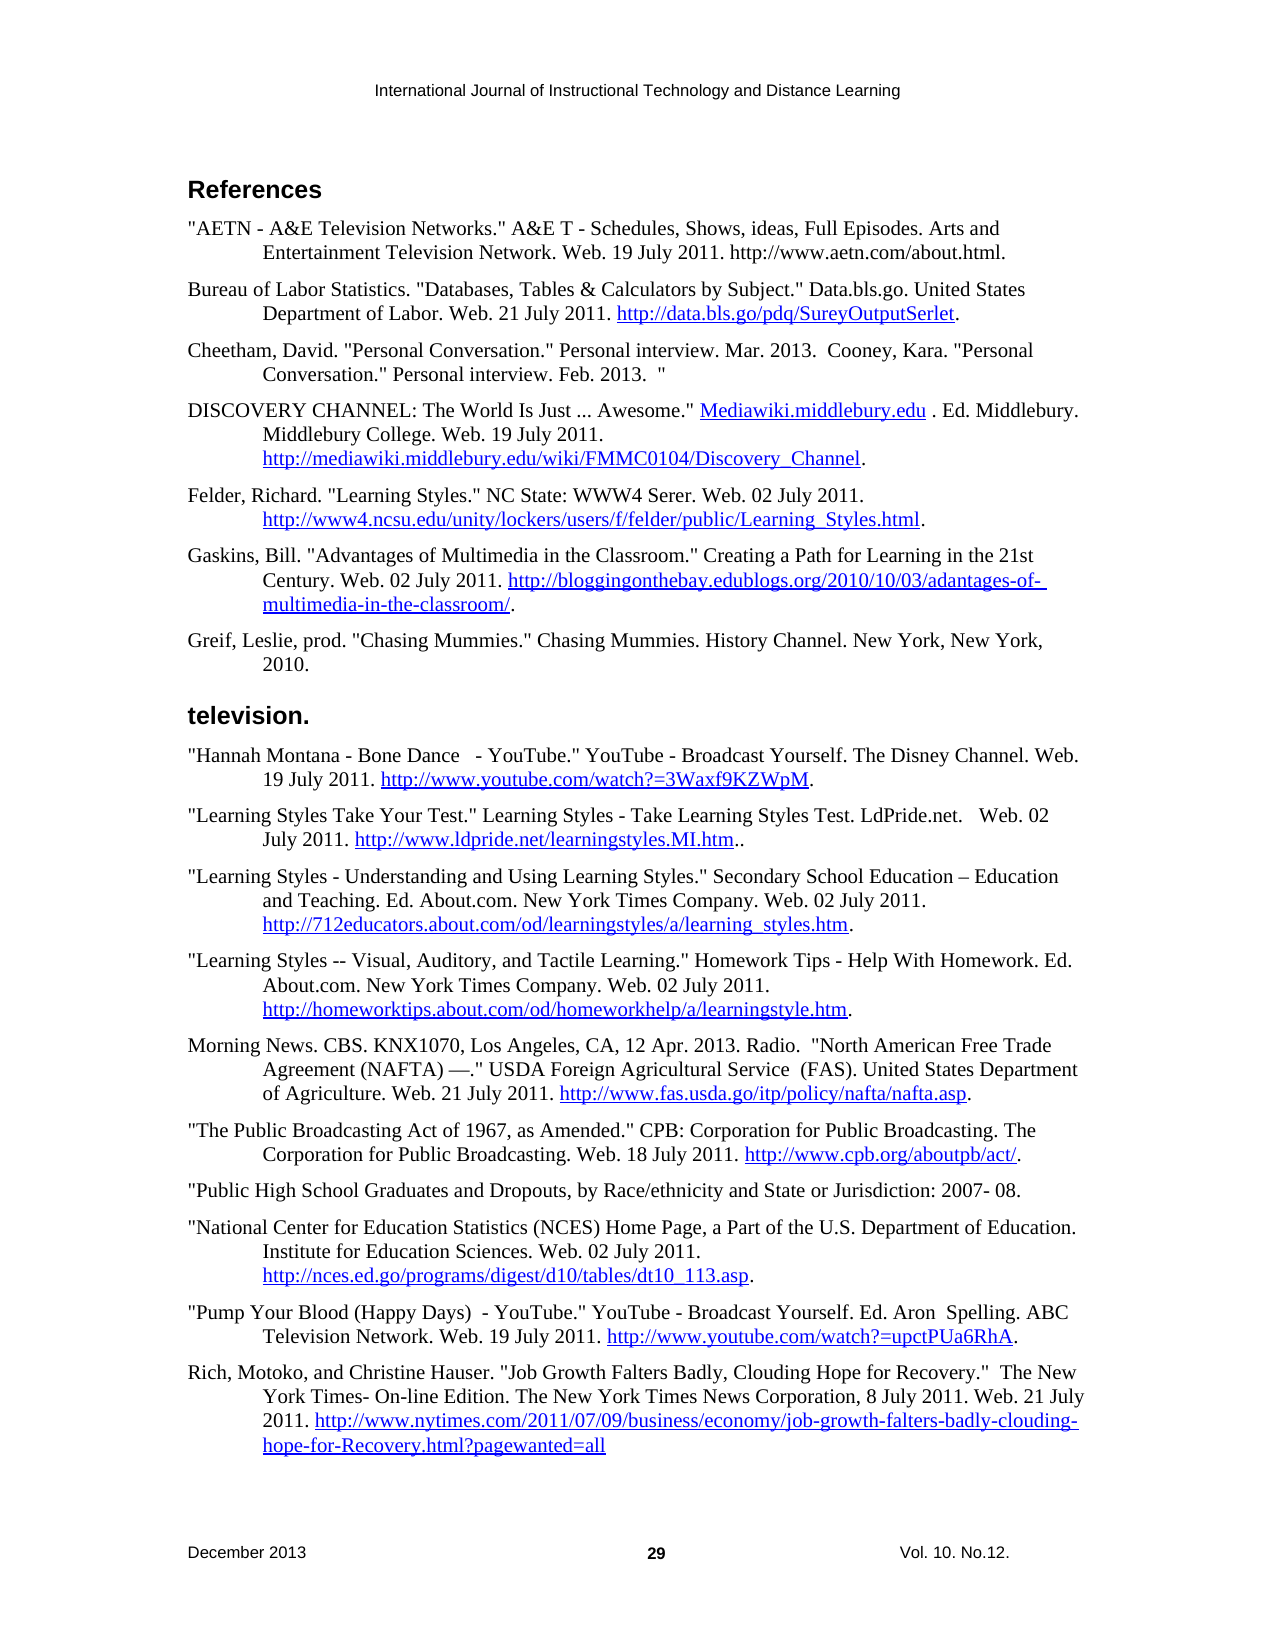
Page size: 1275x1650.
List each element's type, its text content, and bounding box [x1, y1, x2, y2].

text Felder, Richard. "Learning Styles." NC State: WWW4 Serer. Web. 02 July 2011. http://www4.ncsu.edu/unity/lockers/users/f/felder/public/Learning_Styles.html. [187, 483, 1087, 531]
text "The Public Broadcasting Act of 1967, as Amended." CPB: Corporation for Public Broadcasting. The Corporation for Public Broadcasting. Web. 18 July 2011. http://www.cpb.org/aboutpb/act/. [187, 1118, 1087, 1166]
subtitle television. [187, 701, 1087, 730]
text "Learning Styles Take Your Test." Learning Styles - Take Learning Styles Test. LdPride.net. Web. 02 July 2011. http://www.ldpride.net/learningstyles.MI.htm.. [187, 803, 1087, 851]
text "Learning Styles - Understanding and Using Learning Styles." Secondary School Education – Education and Teaching. Ed. About.com. New York Times Company. Web. 02 July 2011. http://712educators.about.com/od/learningstyles/a/learning_styles.htm. [187, 864, 1087, 936]
text "Public High School Graduates and Dropouts, by Race/ethnicity and State or Jurisdiction: 2007- 08. [187, 1178, 1087, 1202]
text "National Center for Education Statistics (NCES) Home Page, a Part of the U.S. Department of Education. Institute for Education Sciences. Web. 02 July 2011. http://nces.ed.go/programs/digest/d10/tables/dt10_113.asp. [187, 1215, 1087, 1287]
text "Pump Your Blood (Happy Days) - YouTube." YouTube - Broadcast Yourself. Ed. Aron Spelling. ABC Television Network. Web. 19 July 2011. http://www.youtube.com/watch?=upctPUa6RhA. [187, 1300, 1087, 1348]
text Gaskins, Bill. "Advantages of Multimedia in the Classroom." Creating a Path for Learning in the 21st Century. Web. 02 July 2011. http://bloggingonthebay.edublogs.org/2010/10/03/adantages-of- multimedia-in-the-classroom/. [187, 543, 1087, 616]
text Greif, Leslie, prod. "Chasing Mummies." Chasing Mummies. History Channel. New York, New York, 2010. [187, 628, 1087, 676]
text DISCOVERY CHANNEL: The World Is Just ... Awesome." Mediawiki.middlebury.edu . Ed. Middlebury. Middlebury College. Web. 19 July 2011. http://mediawiki.middlebury.edu/wiki/FMMC0104/Discovery_Channel. [187, 398, 1087, 470]
text Rich, Motoko, and Christine Hauser. "Job Growth Falters Badly, Clouding Hope for Recovery." The New York Times- On-line Edition. The New York Times News Corporation, 8 July 2011. Web. 21 July 2011. http://www.nytimes.com/2011/07/09/business/economy/job-growth-falters-badly-clouding-hope-for-Recovery.html?pagewanted=all [187, 1360, 1087, 1457]
text "AETN - A&E Television Networks." A&E T - Schedules, Shows, ideas, Full Episodes. Arts and Entertainment Television Network. Web. 19 July 2011. http://www.aetn.com/about.html. [187, 216, 1087, 264]
text Bureau of Labor Statistics. "Databases, Tables & Calculators by Subject." Data.bls.go. United States Department of Labor. Web. 21 July 2011. http://data.bls.go/pdq/SureyOutputSerlet. [187, 277, 1087, 325]
subtitle References [187, 175, 1087, 204]
text "Learning Styles -- Visual, Auditory, and Tactile Learning." Homework Tips - Help With Homework. Ed. About.com. New York Times Company. Web. 02 July 2011. http://homeworktips.about.com/od/homeworkhelp/a/learningstyle.htm. [187, 948, 1087, 1021]
text Cheetham, David. "Personal Conversation." Personal interview. Mar. 2013. Cooney, Kara. "Personal Conversation." Personal interview. Feb. 2013. " [187, 337, 1087, 386]
text Morning News. CBS. KNX1070, Los Angeles, CA, 12 Apr. 2013. Radio. "North American Free Trade Agreement (NAFTA) —." USDA Foreign Agricultural Service (FAS). United States Department of Agriculture. Web. 21 July 2011. http://www.fas.usda.go/itp/policy/nafta/nafta.asp. [187, 1033, 1087, 1105]
text "Hannah Montana - Bone Dance - YouTube." YouTube - Broadcast Yourself. The Disney Channel. Web. 19 July 2011. http://www.youtube.com/watch?=3Waxf9KZWpM. [187, 742, 1087, 791]
